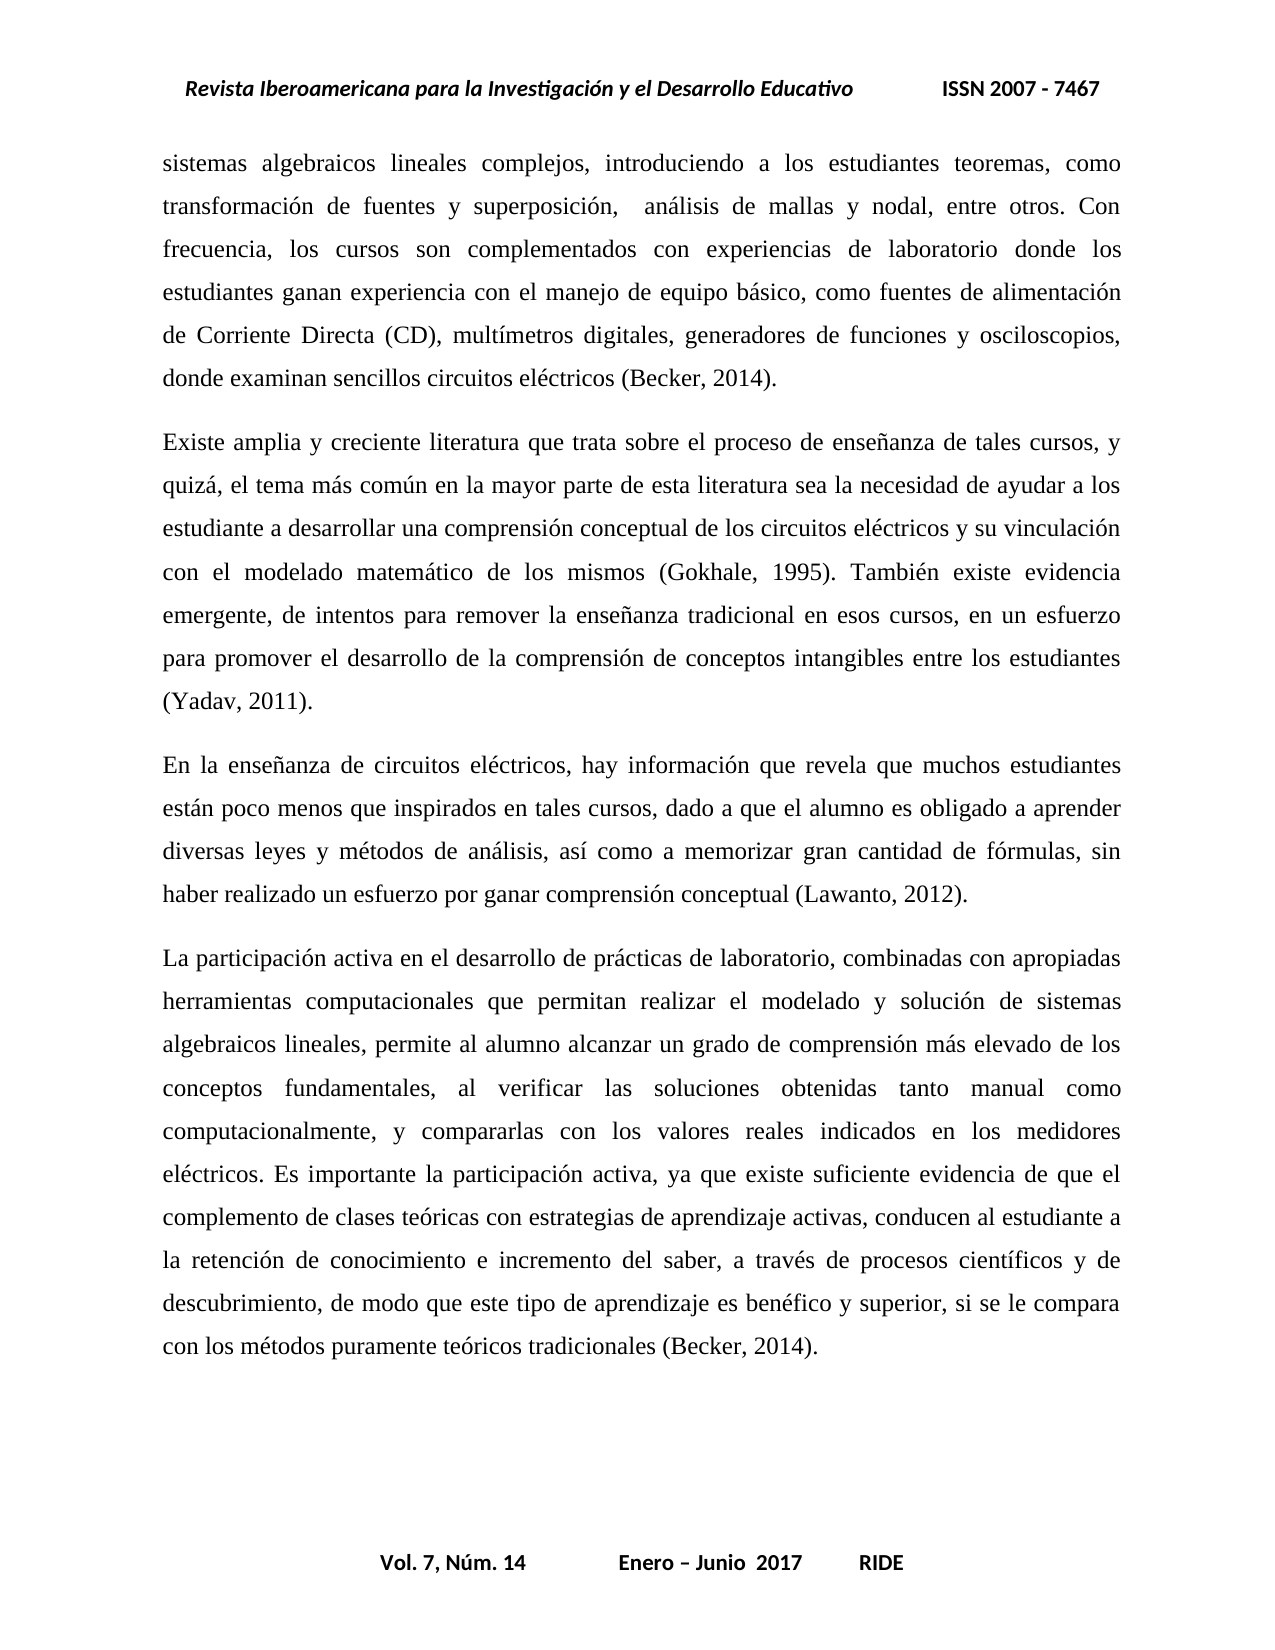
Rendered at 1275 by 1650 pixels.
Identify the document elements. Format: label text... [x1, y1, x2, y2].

text La participación activa en el desarrollo de prácticas de laboratorio, combinadas con apropiadas herramientas computacionales que permitan realizar el modelado y solución de sistemas algebraicos lineales, permite al alumno alcanzar un grado de comprensión más elevado de los conceptos fundamentales, al verificar las soluciones obtenidas tanto manual como computacionalmente, y compararlas con los valores reales indicados en los medidores eléctricos. Es importante la participación activa, ya que existe suficiente evidencia de que el complemento de clases teóricas con estrategias de aprendizaje activas, conducen al estudiante a la retención de conocimiento e incremento del saber, a través de procesos científicos y de descubrimiento, de modo que este tipo de aprendizaje es benéfico y superior, si se le compara con los métodos puramente teóricos tradicionales (Becker, 2014). [162, 943, 1122, 1360]
text En la enseñanza de circuitos eléctricos, hay información que revela que muchos estudiantes están poco menos que inspirados en tales cursos, dado a que el alumno es obligado a aprender diversas leyes y métodos de análisis, así como a memorizar gran cantidad de fórmulas, sin haber realizado un esfuerzo por ganar comprensión conceptual (Lawanto, 2012). [162, 750, 1122, 908]
text Existe amplia y creciente literatura que trata sobre el proceso de enseñanza de tales cursos, y quizá, el tema más común en la mayor parte de esta literatura sea la necesidad de ayudar a los estudiante a desarrollar una comprensión conceptual de los circuitos eléctricos y su vinculación con el modelado matemático de los mismos (Gokhale, 1995). También existe evidencia emergente, de intentos para remover la enseñanza tradicional en esos cursos, en un esfuerzo para promover el desarrollo de la comprensión de conceptos intangibles entre los estudiantes (Yadav, 2011). [162, 427, 1122, 715]
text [162, 148, 1122, 392]
